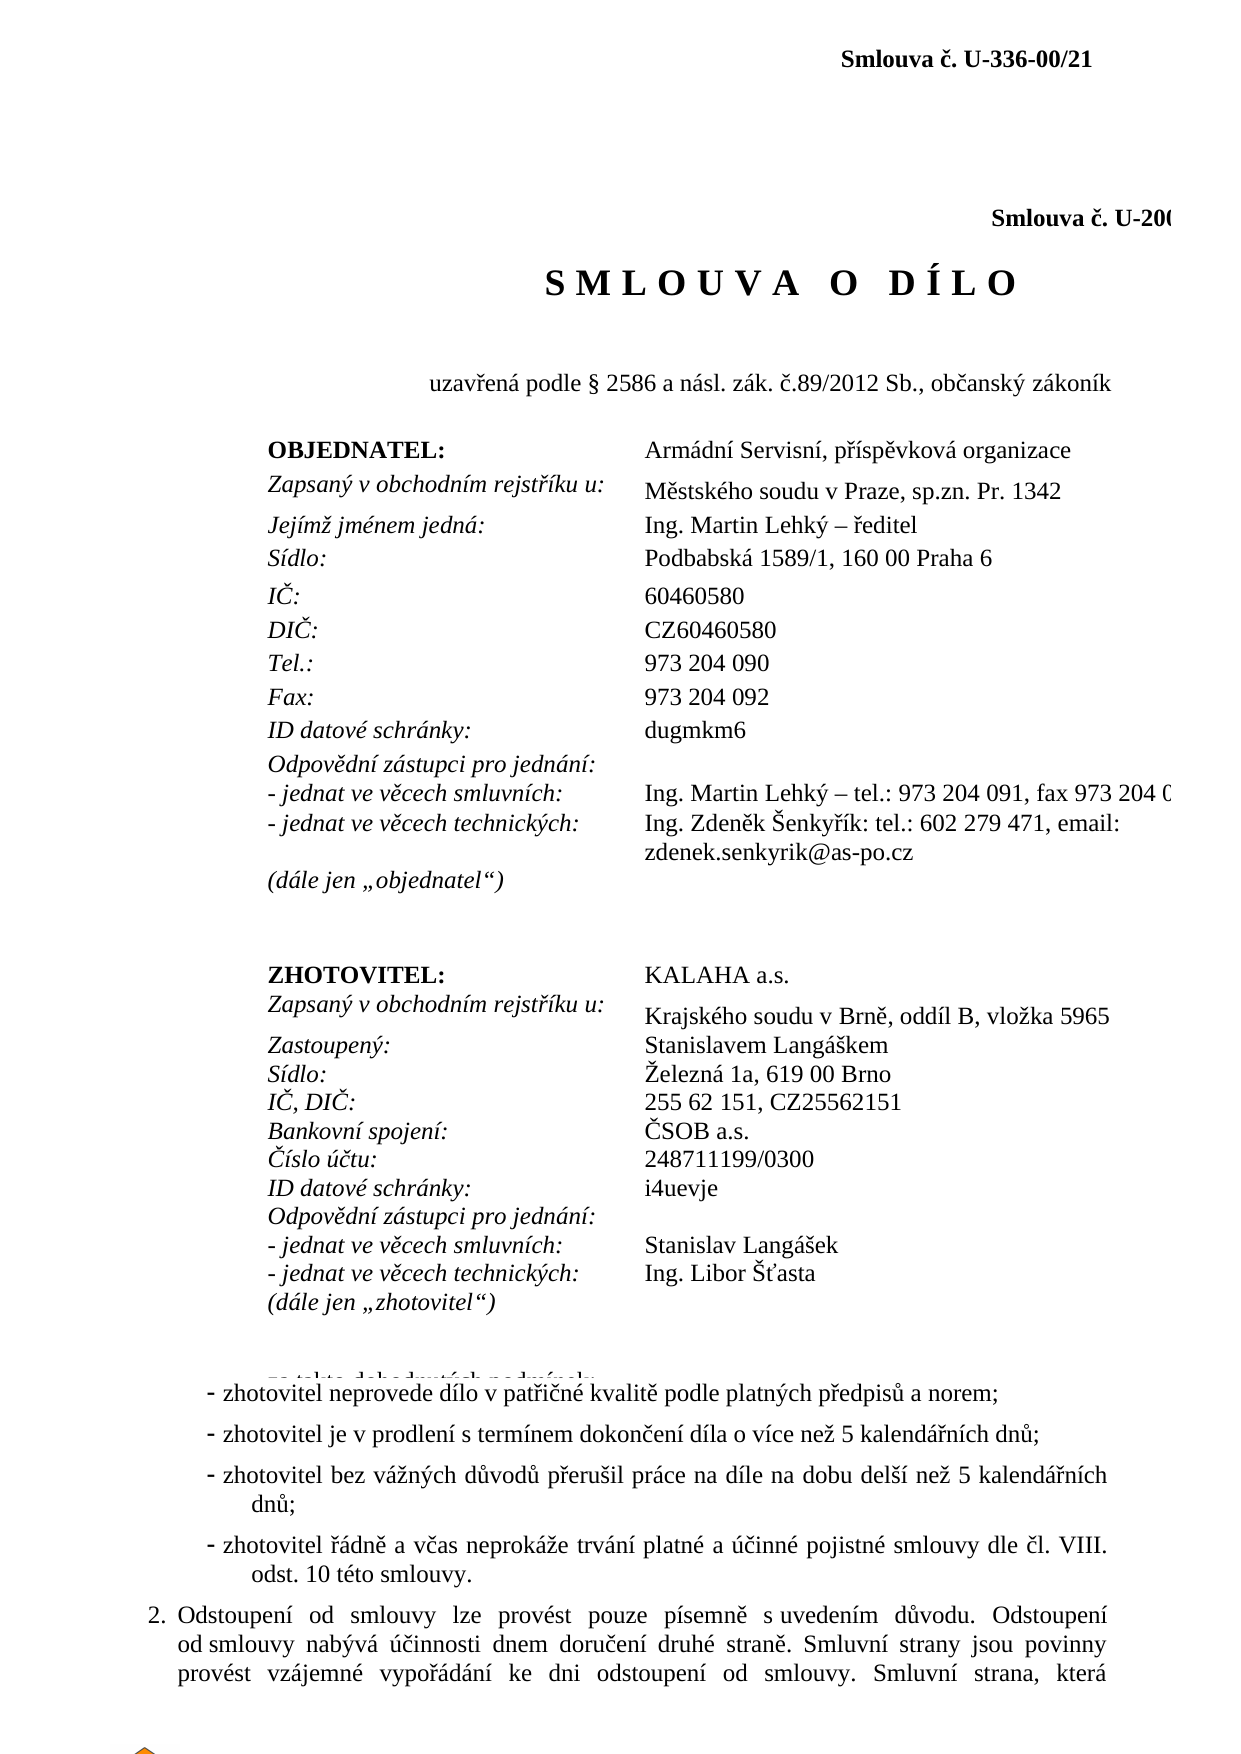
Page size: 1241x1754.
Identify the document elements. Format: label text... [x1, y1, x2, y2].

list Odstoupení od smlouvy lze provést pouze písemně s uvedením důvodu. Odstoupení od smlouvy nabývá účinnosti dnem doručení druhé straně. Smluvní strany jsou povinny provést vzájemné vypořádání ke dni odstoupení od smlouvy. Smluvní strana, která zapříčinila odstoupení od smlouvy, je povinna zaplatit druhé straně veškeré náklady a škody jí prokazatelně vzniklé v souvislosti s odstoupením od této smlouvy. [148, 1601, 1107, 1687]
list zhotovitel neprovede dílo v patřičné kvalitě podle platných předpisů a norem; [207, 1378, 1107, 1407]
picture [109, 1744, 180, 1754]
list zhotovitel bez vážných důvodů přerušil práce na díle na dobu delší než 5 kalendářních dnů; [207, 1461, 1107, 1518]
list zhotovitel řádně a včas neprokáže trvání platné a účinné pojistné smlouvy dle čl. VIII. odst. 10 této smlouvy. [207, 1531, 1107, 1588]
list zhotovitel je v prodlení s termínem dokončení díla o více než 5 kalendářních dnů; [207, 1419, 1107, 1448]
